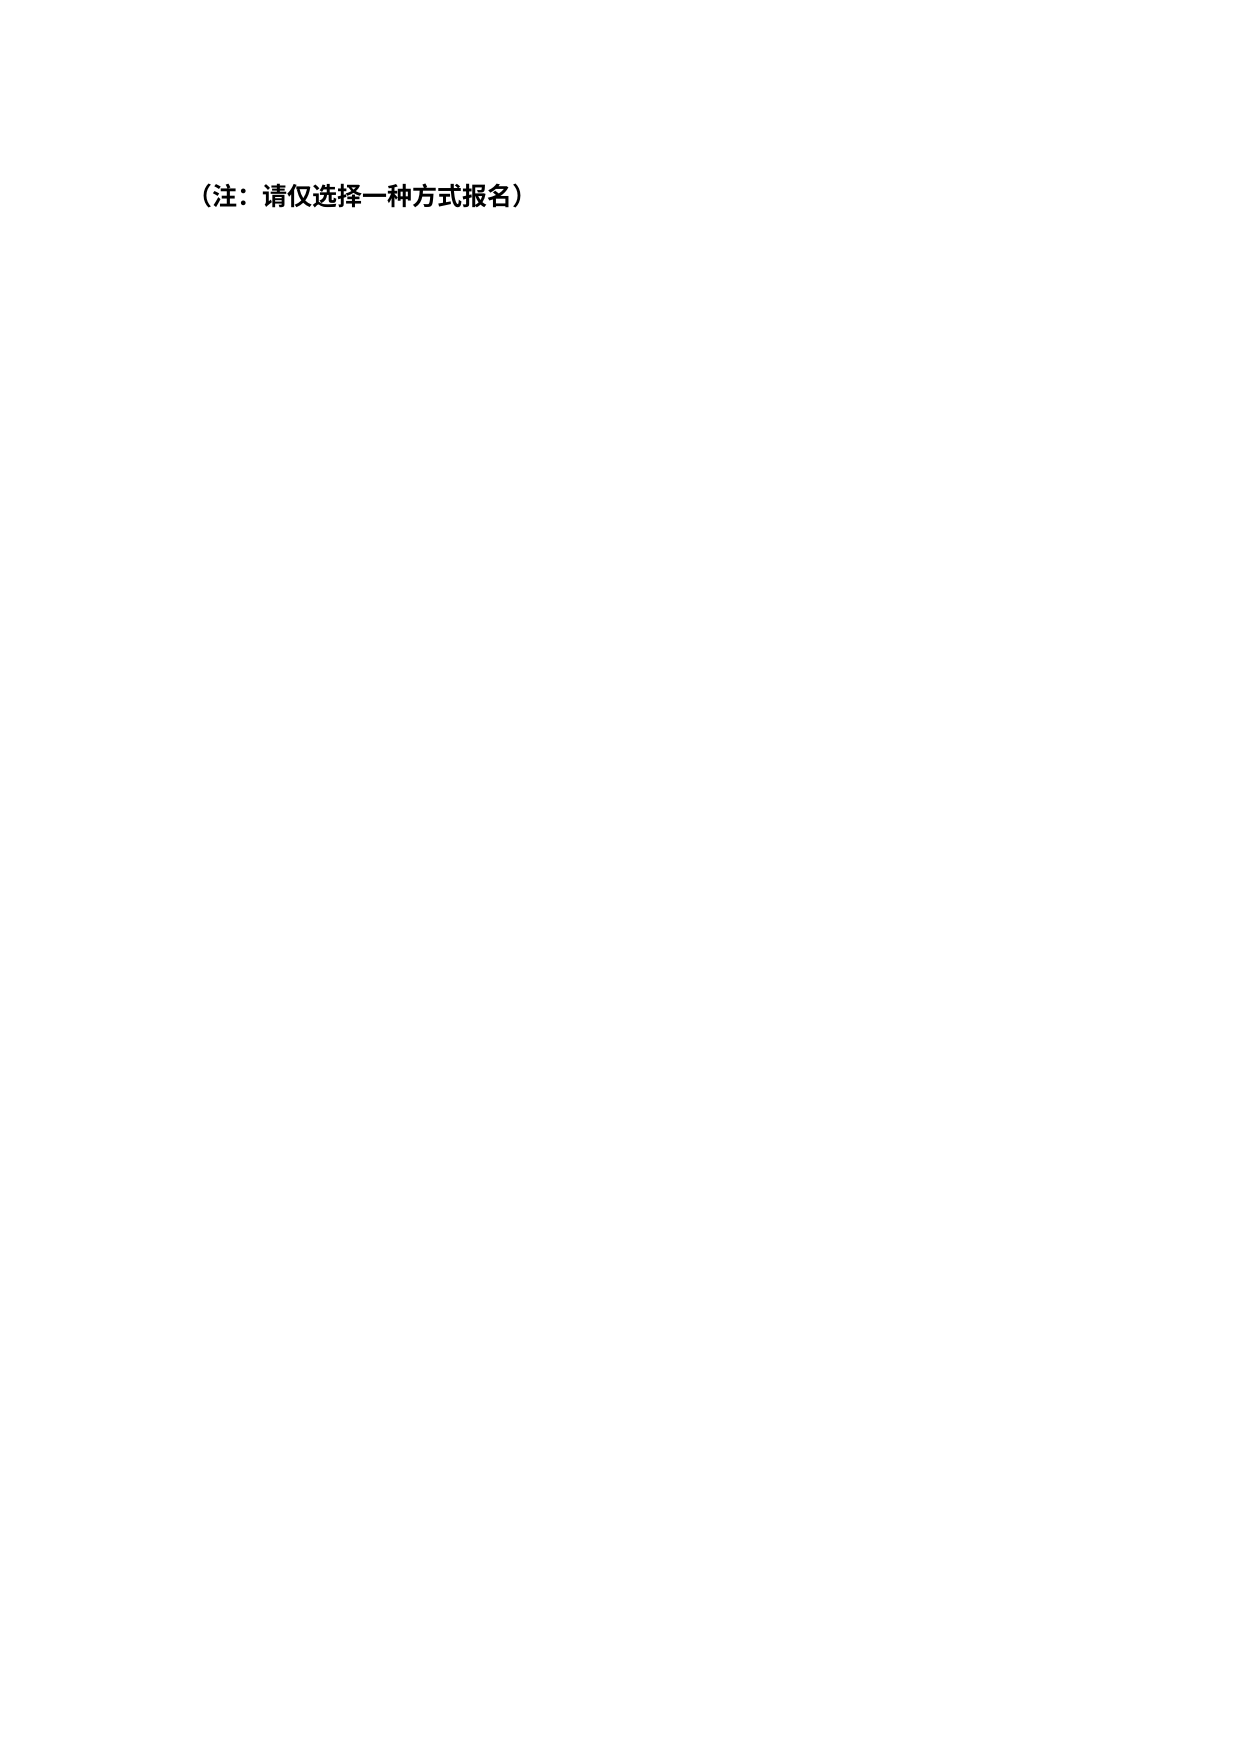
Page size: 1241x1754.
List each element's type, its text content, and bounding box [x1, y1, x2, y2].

text （注：请仅选择一种方式报名） [187, 162, 1053, 227]
